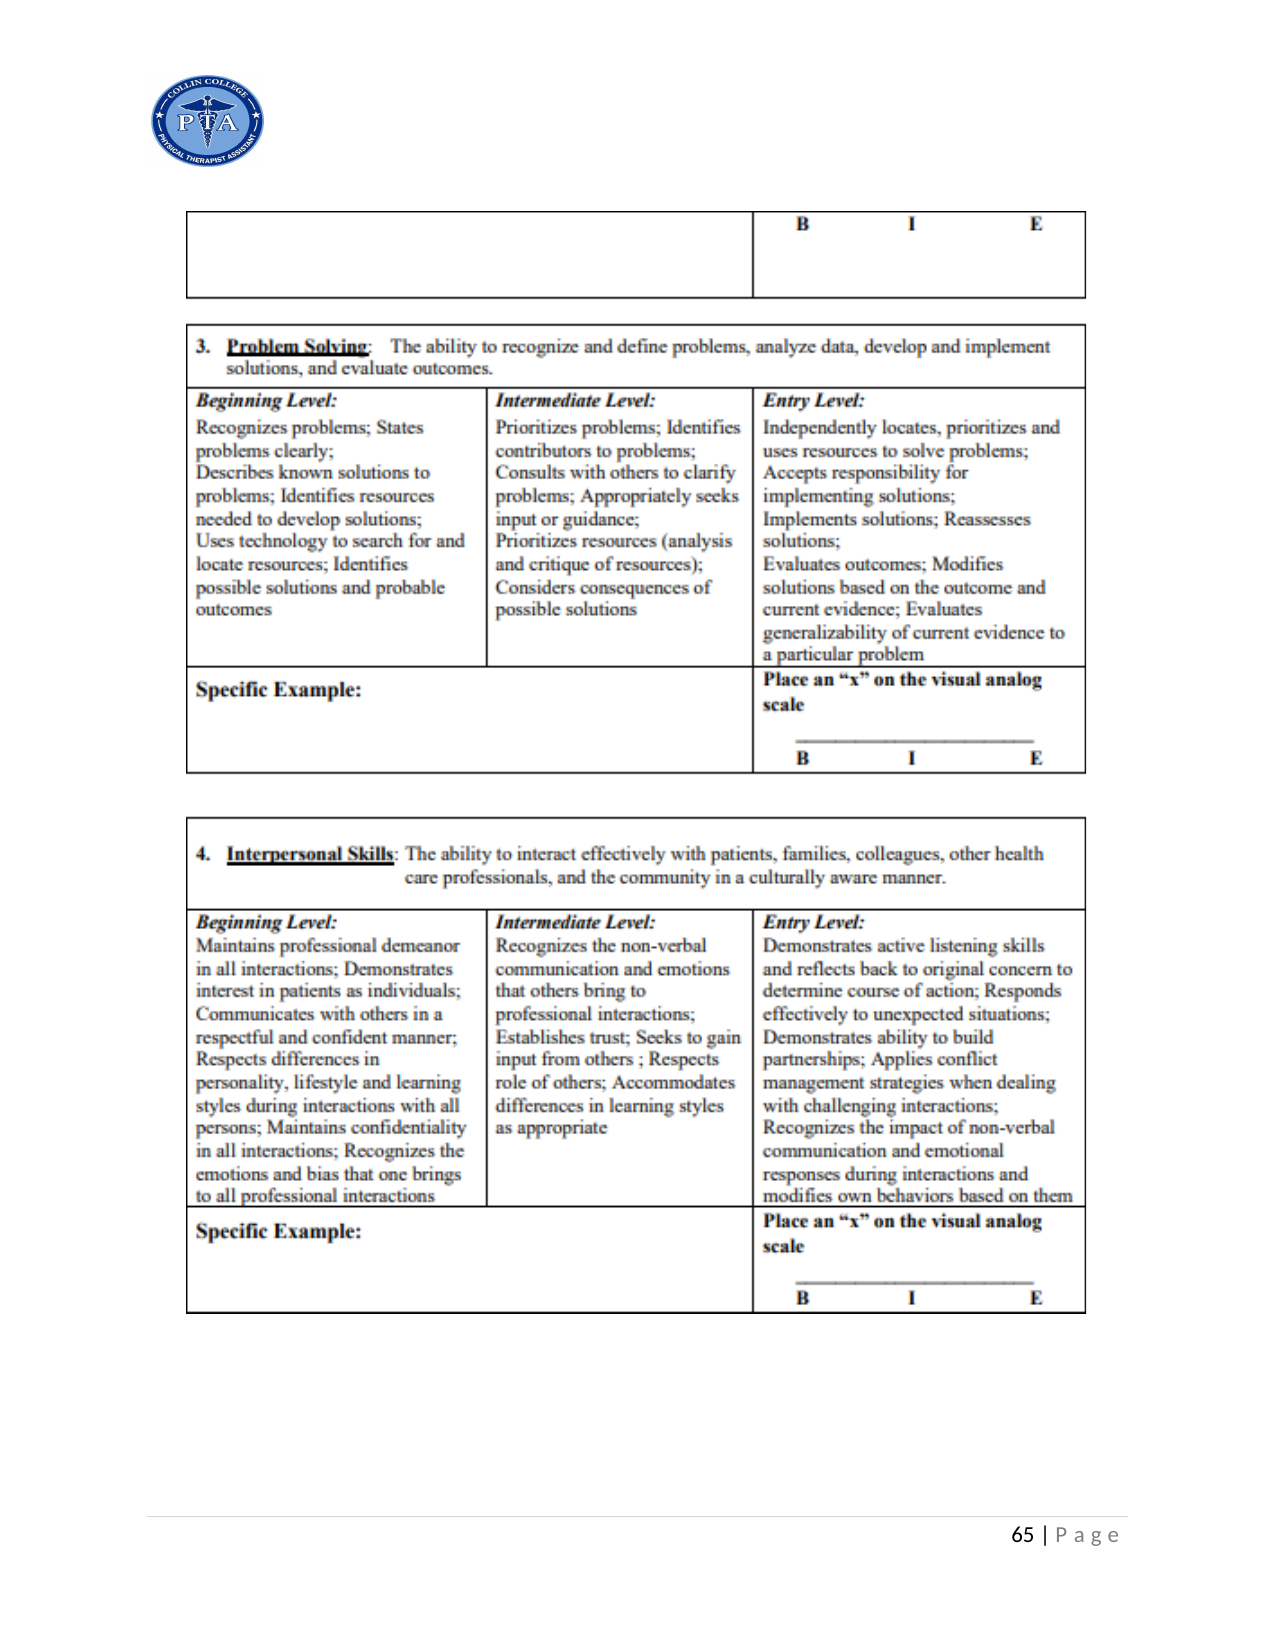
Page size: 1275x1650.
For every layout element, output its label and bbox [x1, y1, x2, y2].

picture [150, 75, 264, 167]
picture [186, 211, 1087, 1314]
